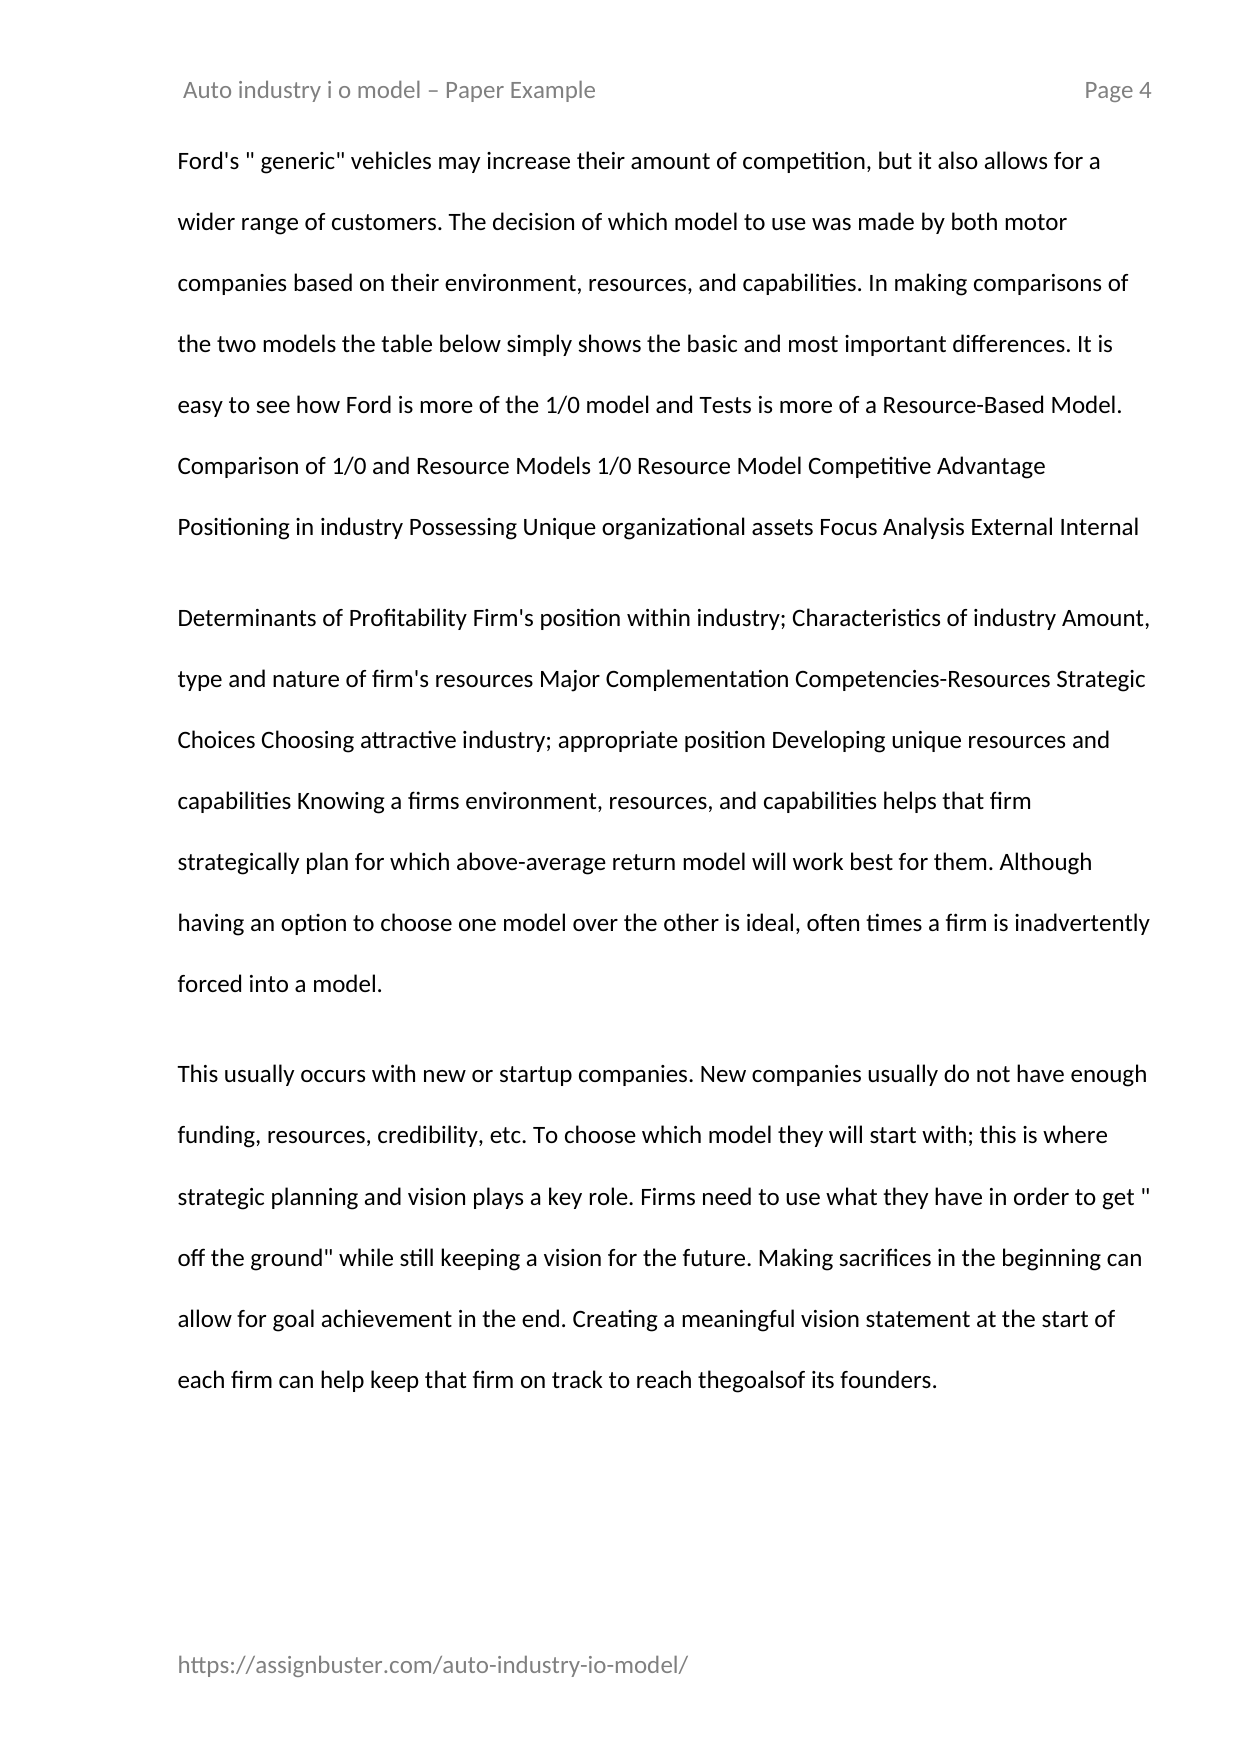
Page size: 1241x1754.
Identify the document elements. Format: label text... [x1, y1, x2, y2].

text Determinants of Profitability Firm's position within industry; Characteristics of industry Amount, type and nature of firm's resources Major Complementation Competencies-Resources Strategic Choices Choosing attractive industry; appropriate position Developing unique resources and capabilities Knowing a firms environment, resources, and capabilities helps that firm strategically plan for which above-average return model will work best for them. Although having an option to choose one model over the other is ideal, often times a firm is inadvertently forced into a model. [177, 602, 1152, 998]
text Ford's " generic" vehicles may increase their amount of competition, but it also allows for a wider range of customers. The decision of which model to use was made by both motor companies based on their environment, resources, and capabilities. In making comparisons of the two models the table below simply shows the basic and most important differences. It is easy to see how Ford is more of the 1/0 model and Tests is more of a Resource-Based Model. Comparison of 1/0 and Resource Models 1/0 Resource Model Competitive Advantage Positioning in industry Possessing Unique organizational assets Focus Analysis External Internal [177, 145, 1152, 542]
text This usually occurs with new or startup companies. New companies usually do not have enough funding, resources, credibility, etc. To choose which model they will start with; this is where strategic planning and vision plays a key role. Firms need to use what they have in order to get " off the ground" while still keeping a vision for the future. Making sacrifices in the beginning can allow for goal achievement in the end. Creating a meaningful vision statement at the start of each firm can help keep that firm on track to reach thegoalsof its founders. [177, 1058, 1152, 1394]
